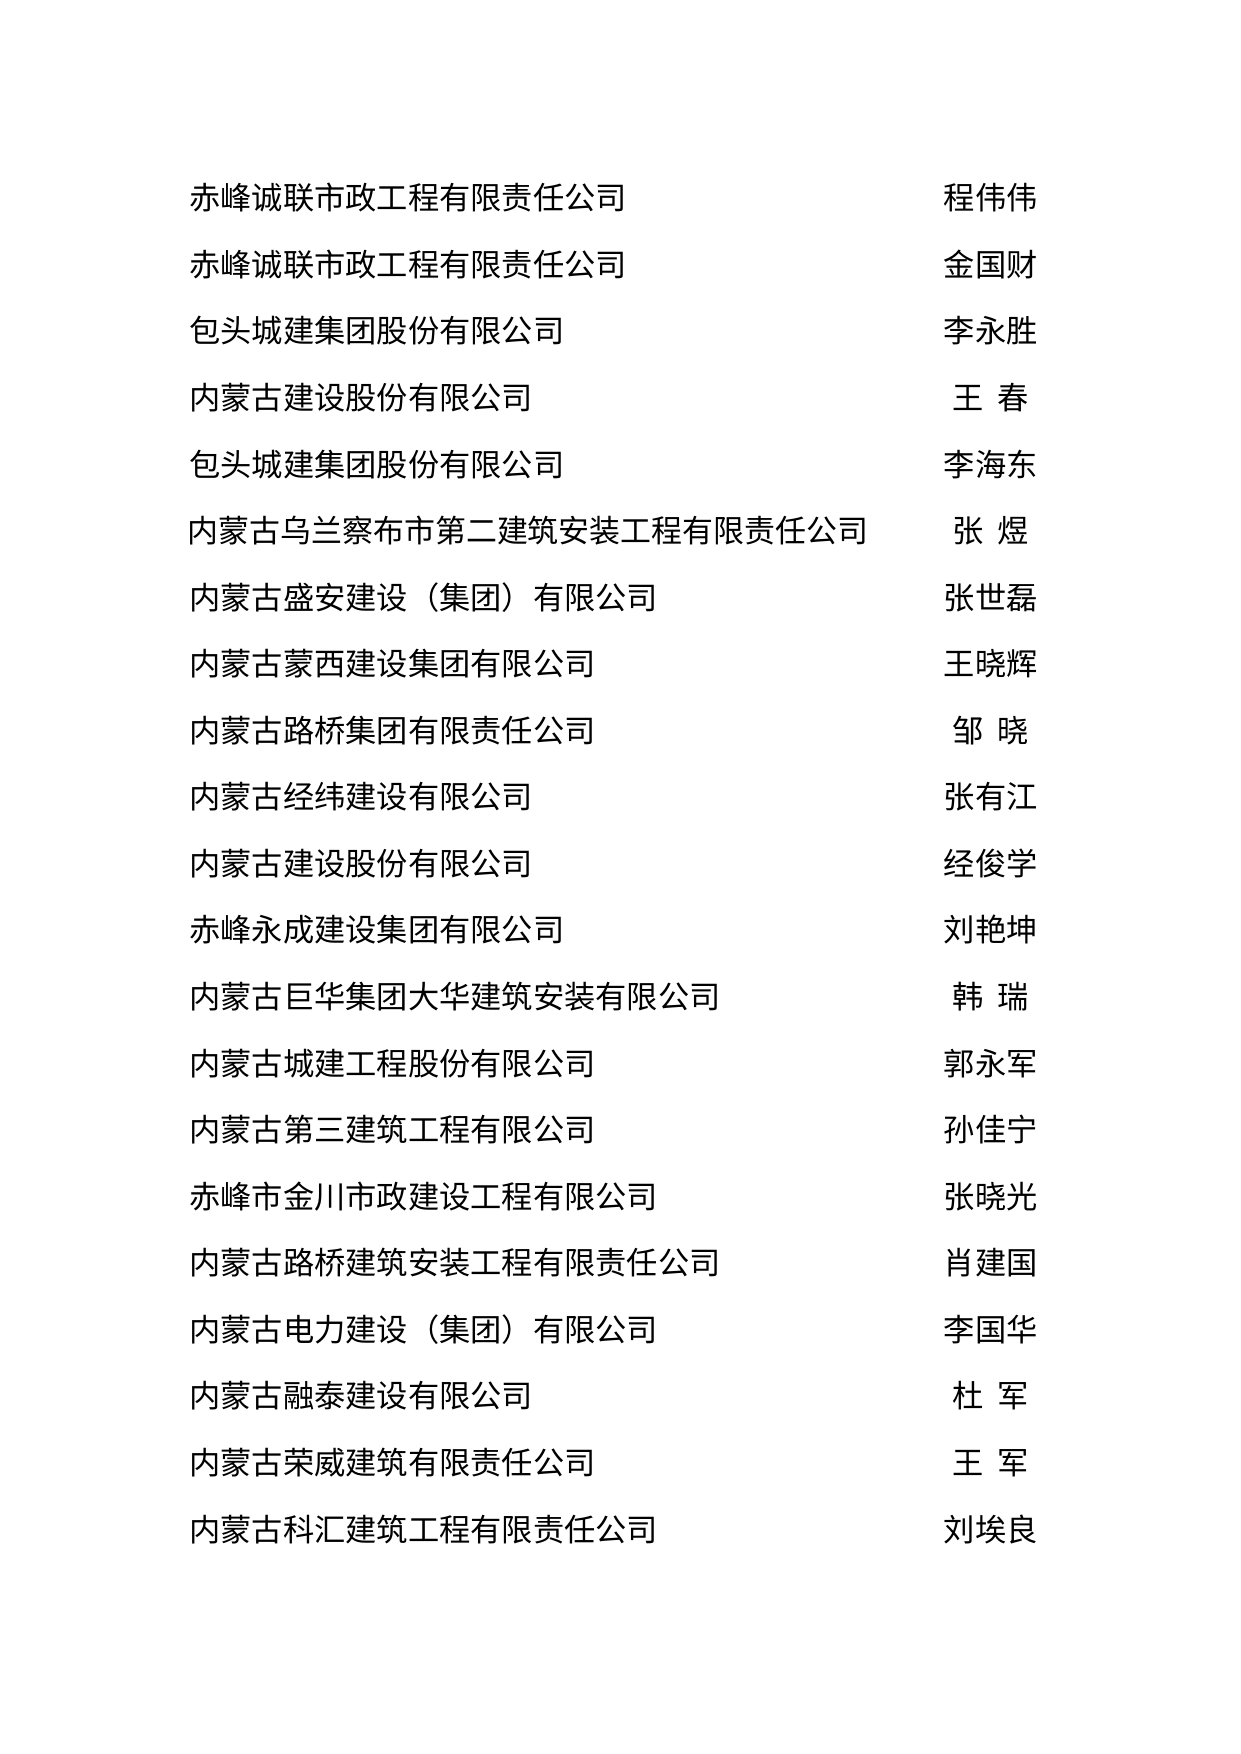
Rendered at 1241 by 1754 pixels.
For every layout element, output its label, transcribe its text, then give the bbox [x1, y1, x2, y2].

table_cell 内蒙古融泰建设有限公司 [188, 1360, 874, 1427]
table_cell 杜 军 [875, 1360, 1106, 1427]
table_cell 刘艳坤 [875, 894, 1106, 961]
table_cell 肖建国 [875, 1227, 1106, 1293]
table_cell 内蒙古经纬建设有限公司 [188, 761, 874, 828]
table_cell 内蒙古盛安建设（集团）有限公司 [188, 561, 874, 628]
table_cell 内蒙古建设股份有限公司 [188, 362, 874, 428]
table_cell 内蒙古路桥建筑安装工程有限责任公司 [188, 1227, 874, 1293]
table_cell 内蒙古乌兰察布市第二建筑安装工程有限责任公司 [188, 495, 874, 561]
table_cell 赤峰诚联市政工程有限责任公司 [188, 162, 874, 228]
table_cell 张 煜 [875, 495, 1106, 561]
table_cell 赤峰永成建设集团有限公司 [188, 894, 874, 961]
table_cell 经俊学 [875, 828, 1106, 894]
table_cell 李海东 [875, 428, 1106, 495]
table_cell 内蒙古建设股份有限公司 [188, 828, 874, 894]
table_cell 李永胜 [875, 295, 1106, 362]
table_cell 张晓光 [875, 1160, 1106, 1227]
table_cell 内蒙古荣威建筑有限责任公司 [188, 1427, 874, 1493]
table_cell 金国财 [875, 229, 1106, 295]
table_cell 王 春 [875, 362, 1106, 428]
table_cell 包头城建集团股份有限公司 [188, 428, 874, 495]
table_cell 内蒙古城建工程股份有限公司 [188, 1027, 874, 1094]
table_cell 刘埃良 [875, 1493, 1106, 1560]
table_cell 王 军 [875, 1427, 1106, 1493]
table_cell 韩 瑞 [875, 961, 1106, 1027]
table_cell 张世磊 [875, 561, 1106, 628]
table_cell 内蒙古路桥集团有限责任公司 [188, 695, 874, 761]
table_cell 孙佳宁 [875, 1094, 1106, 1160]
table_cell 内蒙古蒙西建设集团有限公司 [188, 628, 874, 694]
table_cell 内蒙古科汇建筑工程有限责任公司 [188, 1493, 874, 1560]
table_cell 赤峰诚联市政工程有限责任公司 [188, 229, 874, 295]
table_cell 赤峰市金川市政建设工程有限公司 [188, 1160, 874, 1227]
table_cell 李国华 [875, 1294, 1106, 1360]
table_cell 内蒙古巨华集团大华建筑安装有限公司 [188, 961, 874, 1027]
table_cell 邹 晓 [875, 695, 1106, 761]
table_cell 程伟伟 [875, 162, 1106, 228]
table_cell 包头城建集团股份有限公司 [188, 295, 874, 362]
table_cell 王晓辉 [875, 628, 1106, 694]
table_cell 内蒙古电力建设（集团）有限公司 [188, 1294, 874, 1360]
table_cell 郭永军 [875, 1027, 1106, 1094]
table_cell 张有江 [875, 761, 1106, 828]
table_cell 内蒙古第三建筑工程有限公司 [188, 1094, 874, 1160]
